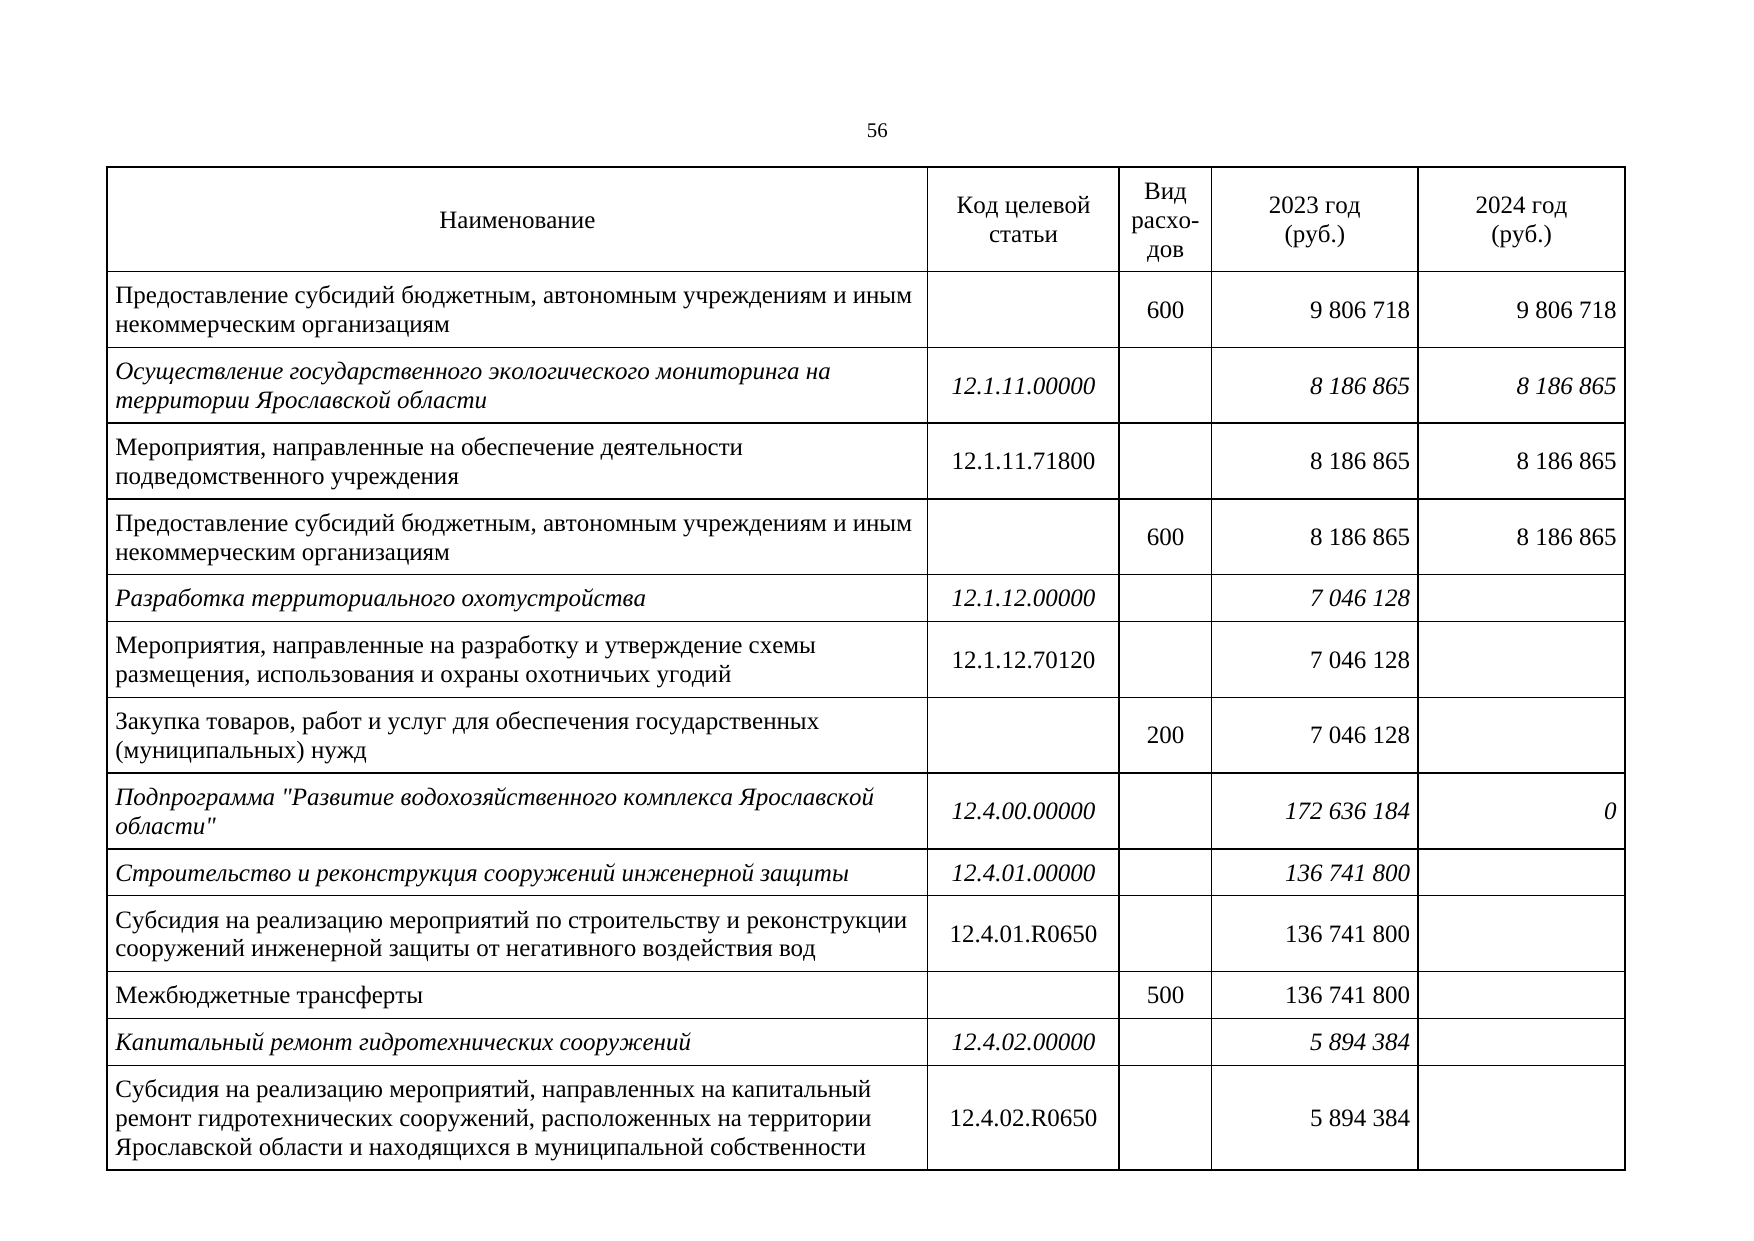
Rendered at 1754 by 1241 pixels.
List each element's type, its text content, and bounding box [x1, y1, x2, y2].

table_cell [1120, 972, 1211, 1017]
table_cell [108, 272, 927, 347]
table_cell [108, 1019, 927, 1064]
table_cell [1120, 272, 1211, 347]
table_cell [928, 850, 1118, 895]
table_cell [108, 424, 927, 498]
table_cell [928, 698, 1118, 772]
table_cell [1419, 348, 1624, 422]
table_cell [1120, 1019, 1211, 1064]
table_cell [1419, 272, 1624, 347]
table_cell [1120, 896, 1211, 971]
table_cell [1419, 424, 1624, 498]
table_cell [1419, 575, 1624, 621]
table_header 2024 год (руб.) [1419, 168, 1624, 271]
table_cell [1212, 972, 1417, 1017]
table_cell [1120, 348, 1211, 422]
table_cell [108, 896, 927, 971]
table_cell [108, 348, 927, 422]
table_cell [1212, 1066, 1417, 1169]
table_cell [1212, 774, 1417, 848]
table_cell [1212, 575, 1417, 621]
table_header 2023 год (руб.) [1212, 168, 1417, 271]
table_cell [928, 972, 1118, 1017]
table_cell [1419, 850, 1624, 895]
table_header Наименование [108, 168, 927, 271]
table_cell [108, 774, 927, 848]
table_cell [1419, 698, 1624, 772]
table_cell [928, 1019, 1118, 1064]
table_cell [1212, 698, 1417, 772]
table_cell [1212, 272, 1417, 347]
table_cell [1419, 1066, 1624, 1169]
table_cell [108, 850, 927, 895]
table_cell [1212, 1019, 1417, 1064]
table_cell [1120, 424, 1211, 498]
table_header Код целевой статьи [928, 168, 1118, 271]
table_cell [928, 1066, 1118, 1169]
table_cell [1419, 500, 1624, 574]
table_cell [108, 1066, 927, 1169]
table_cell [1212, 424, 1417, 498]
table_header Вид расхо- дов [1120, 168, 1211, 271]
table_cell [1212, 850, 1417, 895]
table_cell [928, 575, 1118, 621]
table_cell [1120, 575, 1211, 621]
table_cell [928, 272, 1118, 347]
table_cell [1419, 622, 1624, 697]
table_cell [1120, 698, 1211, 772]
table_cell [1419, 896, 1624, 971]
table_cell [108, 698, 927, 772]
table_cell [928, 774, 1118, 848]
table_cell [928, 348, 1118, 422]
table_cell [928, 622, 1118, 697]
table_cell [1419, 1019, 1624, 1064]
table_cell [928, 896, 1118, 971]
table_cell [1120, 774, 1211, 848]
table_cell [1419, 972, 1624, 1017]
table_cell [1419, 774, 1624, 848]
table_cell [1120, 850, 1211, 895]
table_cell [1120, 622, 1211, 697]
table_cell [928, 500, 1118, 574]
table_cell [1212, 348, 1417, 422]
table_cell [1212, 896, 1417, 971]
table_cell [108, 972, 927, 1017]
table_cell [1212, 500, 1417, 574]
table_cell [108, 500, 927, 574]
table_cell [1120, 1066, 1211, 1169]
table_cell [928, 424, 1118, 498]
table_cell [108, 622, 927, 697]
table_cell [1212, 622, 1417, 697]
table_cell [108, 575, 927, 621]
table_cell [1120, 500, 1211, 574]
